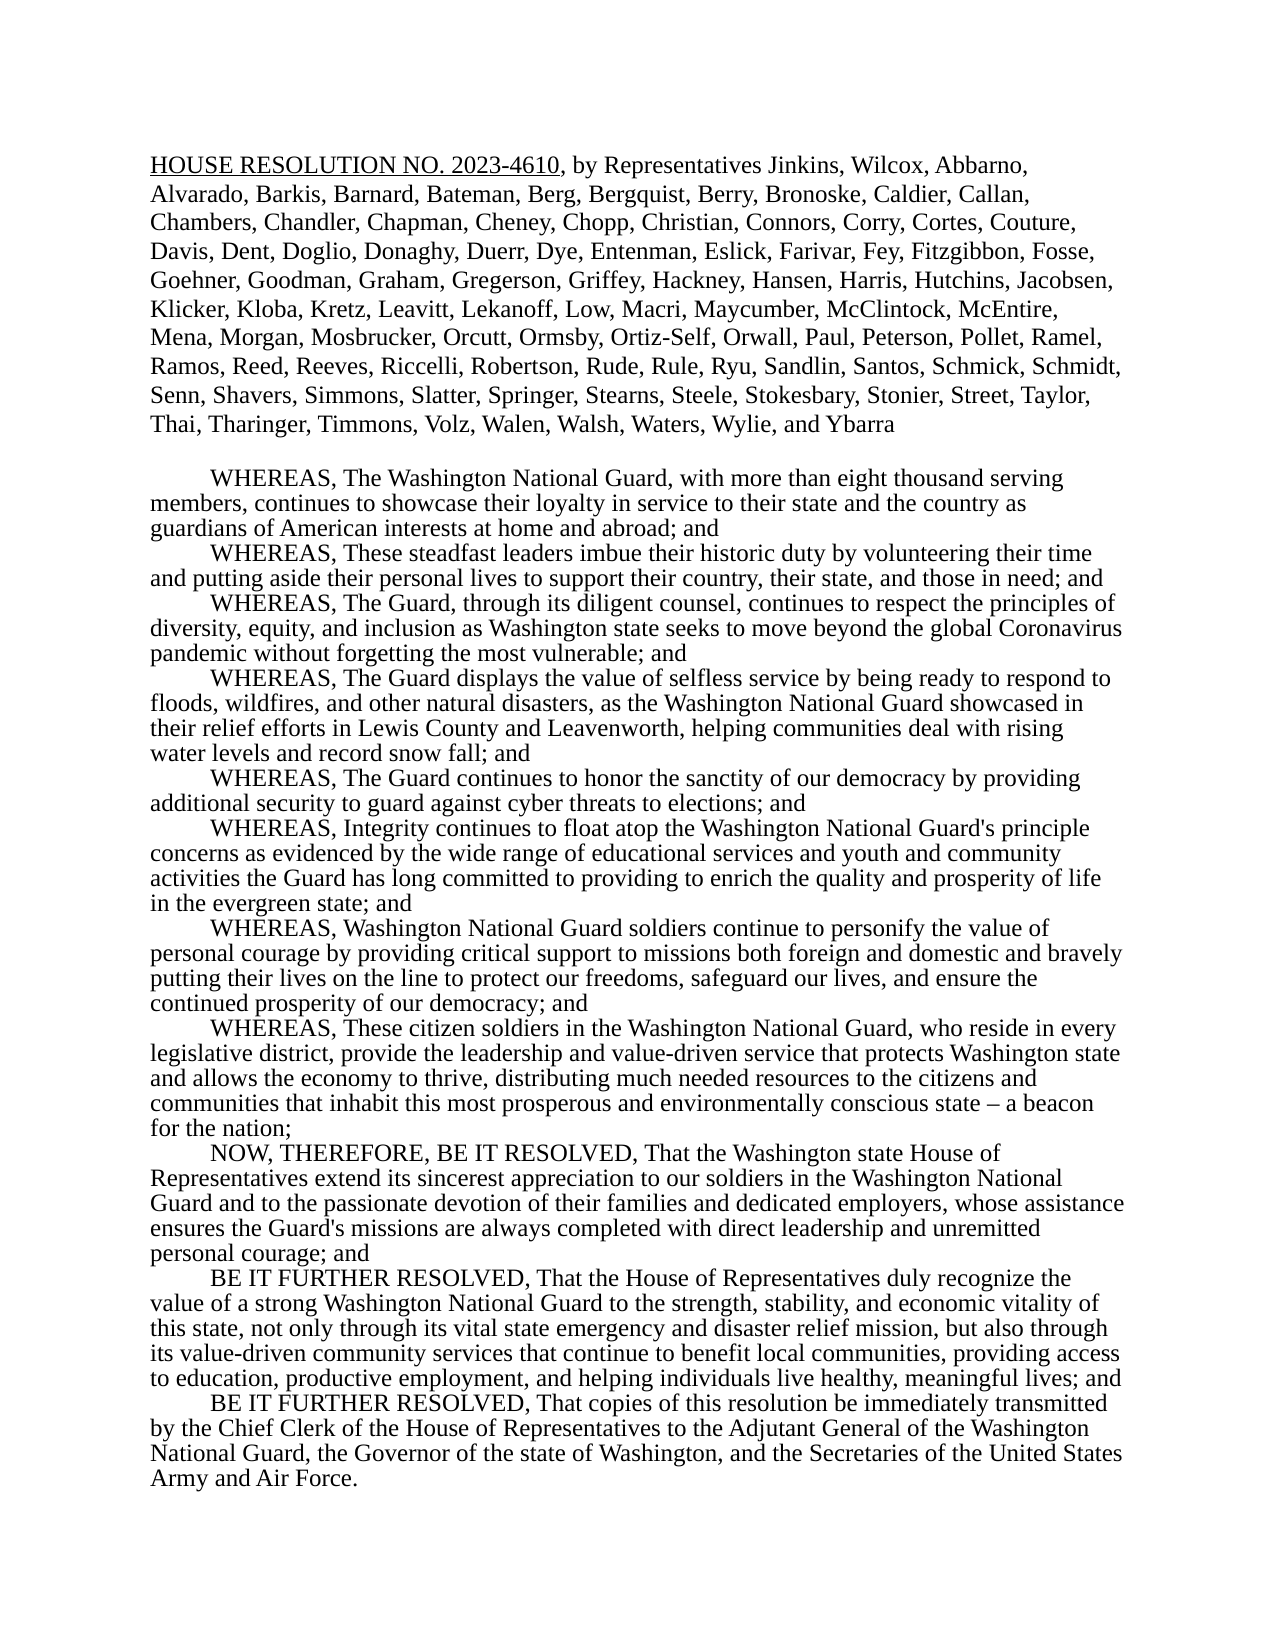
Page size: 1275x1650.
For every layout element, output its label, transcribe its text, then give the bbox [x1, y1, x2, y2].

text WHEREAS, The Guard displays the value of selfless service by being ready to respond to floods, wildfires, and other natural disasters, as the Washington National Guard showcased in their relief efforts in Lewis County and Leavenworth, helping communities deal with rising water levels and record snow fall; and [150, 666, 1125, 766]
text WHEREAS, These citizen soldiers in the Washington National Guard, who reside in every legislative district, provide the leadership and value-driven service that protects Washington state and allows the economy to thrive, distributing much needed resources to the citizens and communities that inhabit this most prosperous and environmentally conscious state – a beacon for the nation; [150, 1016, 1125, 1141]
text WHEREAS, The Guard, through its diligent counsel, continues to respect the principles of diversity, equity, and inclusion as Washington state seeks to move beyond the global Coronavirus pandemic without forgetting the most vulnerable; and [150, 591, 1125, 666]
text BE IT FURTHER RESOLVED, That copies of this resolution be immediately transmitted by the Chief Clerk of the House of Representatives to the Adjutant General of the Washington National Guard, the Governor of the state of Washington, and the Secretaries of the United States Army and Air Force. [150, 1391, 1125, 1491]
text WHEREAS, Washington National Guard soldiers continue to personify the value of personal courage by providing critical support to missions both foreign and domestic and bravely putting their lives on the line to protect our freedoms, safeguard our lives, and ensure the continued prosperity of our democracy; and [150, 916, 1125, 1016]
text HOUSE RESOLUTION NO. 2023-4610, by Representatives Jinkins, Wilcox, Abbarno, Alvarado, Barkis, Barnard, Bateman, Berg, Bergquist, Berry, Bronoske, Caldier, Callan, Chambers, Chandler, Chapman, Cheney, Chopp, Christian, Connors, Corry, Cortes, Couture, Davis, Dent, Doglio, Donaghy, Duerr, Dye, Entenman, Eslick, Farivar, Fey, Fitzgibbon, Fosse, Goehner, Goodman, Graham, Gregerson, Griffey, Hackney, Hansen, Harris, Hutchins, Jacobsen, Klicker, Kloba, Kretz, Leavitt, Lekanoff, Low, Macri, Maycumber, McClintock, McEntire, Mena, Morgan, Mosbrucker, Orcutt, Ormsby, Ortiz-Self, Orwall, Paul, Peterson, Pollet, Ramel, Ramos, Reed, Reeves, Riccelli, Robertson, Rude, Rule, Ryu, Sandlin, Santos, Schmick, Schmidt, Senn, Shavers, Simmons, Slatter, Springer, Stearns, Steele, Stokesbary, Stonier, Street, Taylor, Thai, Tharinger, Timmons, Volz, Walen, Walsh, Waters, Wylie, and Ybarra [150, 150, 1125, 437]
text WHEREAS, Integrity continues to float atop the Washington National Guard's principle concerns as evidenced by the wide range of educational services and youth and community activities the Guard has long committed to providing to enrich the quality and prosperity of life in the evergreen state; and [150, 816, 1125, 916]
text BE IT FURTHER RESOLVED, That the House of Representatives duly recognize the value of a strong Washington National Guard to the strength, stability, and economic vitality of this state, not only through its vital state emergency and disaster relief mission, but also through its value-driven community services that continue to benefit local communities, providing access to education, productive employment, and helping individuals live healthy, meaningful lives; and [150, 1266, 1125, 1391]
text NOW, THEREFORE, BE IT RESOLVED, That the Washington state House of Representatives extend its sincerest appreciation to our soldiers in the Washington National Guard and to the passionate devotion of their families and dedicated employers, whose assistance ensures the Guard's missions are always completed with direct leadership and unremitted personal courage; and [150, 1141, 1125, 1266]
text WHEREAS, These steadfast leaders imbue their historic duty by volunteering their time and putting aside their personal lives to support their country, their state, and those in need; and [150, 541, 1125, 591]
text WHEREAS, The Washington National Guard, with more than eight thousand serving members, continues to showcase their loyalty in service to their state and the country as guardians of American interests at home and abroad; and [150, 466, 1125, 541]
text WHEREAS, The Guard continues to honor the sanctity of our democracy by providing additional security to guard against cyber threats to elections; and [150, 766, 1125, 816]
